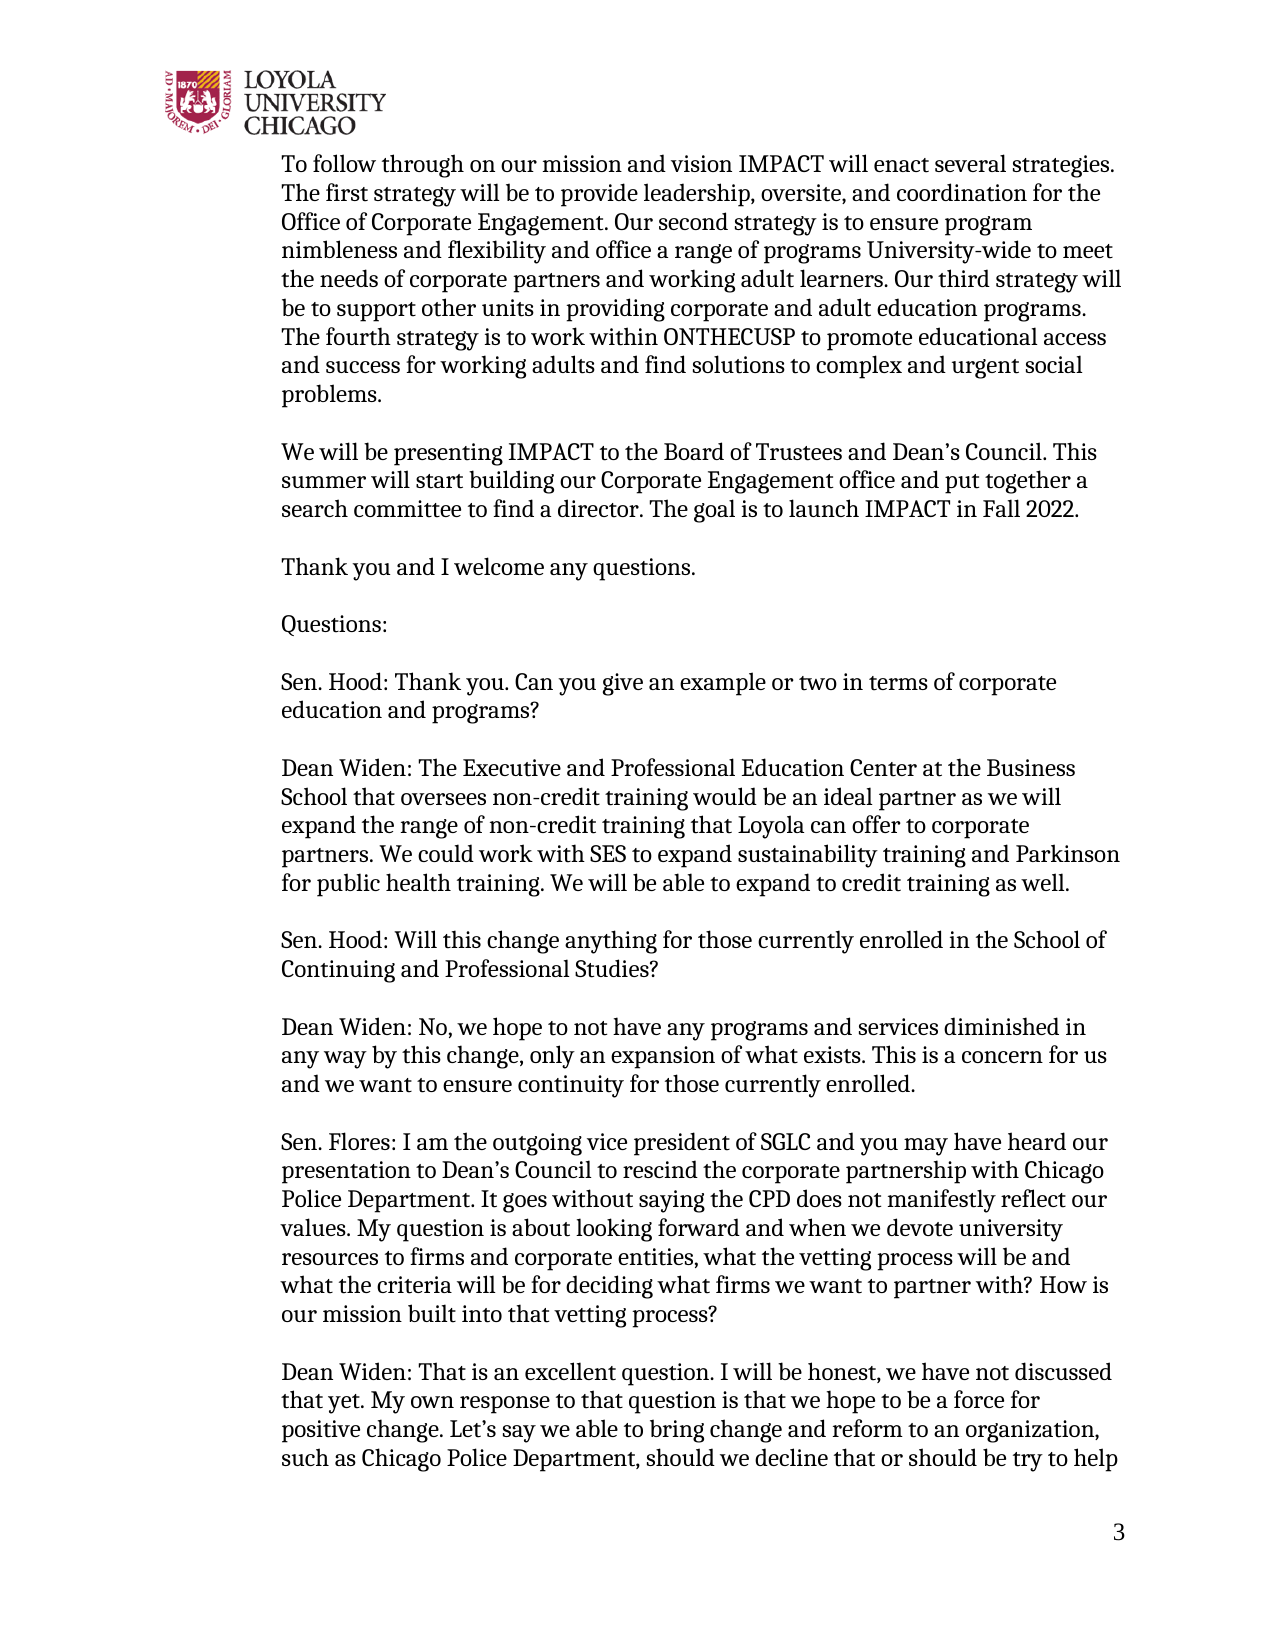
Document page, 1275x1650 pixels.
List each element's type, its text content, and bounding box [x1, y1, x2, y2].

list Sen. Flores: I am the outgoing vice president of SGLC and you may have heard our presentation to Dean’s Council to rescind the corporate partnership with Chicago Police Department. It goes without saying the CPD does not manifestly reflect our values. My question is about looking forward and when we devote university resources to firms and corporate entities, what the vetting process will be and what the criteria will be for deciding what firms we want to partner with? How is our mission built into that vetting process? [281, 1127, 1125, 1329]
list Questions: [281, 610, 1125, 639]
picture [150, 61, 469, 143]
list To follow through on our mission and vision IMPACT will enact several strategies. The first strategy will be to provide leadership, oversite, and coordination for the Office of Corporate Engagement. Our second strategy is to ensure program nimbleness and flexibility and office a range of programs University-wide to meet the needs of corporate partners and working adult learners. Our third strategy will be to support other units in providing corporate and adult education programs. The fourth strategy is to work within ONTHECUSP to promote educational access and success for working adults and find solutions to complex and urgent social problems. [281, 150, 1125, 409]
list We will be presenting IMPACT to the Board of Trustees and Dean’s Council. This summer will start building our Corporate Engagement office and put together a search committee to find a director. The goal is to launch IMPACT in Fall 2022. [281, 437, 1125, 524]
list Thank you and I welcome any questions. [281, 552, 1125, 581]
list Sen. Hood: Will this change anything for those currently enrolled in the School of Continuing and Professional Studies? [281, 926, 1125, 984]
list Dean Widen: No, we hope to not have any programs and services diminished in any way by this change, only an expansion of what exists. This is a concern for us and we want to ensure continuity for those currently enrolled. [281, 1012, 1125, 1099]
list Sen. Hood: Thank you. Can you give an example or two in terms of corporate education and programs? [281, 667, 1125, 725]
list Dean Widen: The Executive and Professional Education Center at the Business School that oversees non-credit training would be an ideal partner as we will expand the range of non-credit training that Loyola can offer to corporate partners. We could work with SES to expand sustainability training and Parkinson for public health training. We will be able to expand to credit training as well. [281, 754, 1125, 897]
